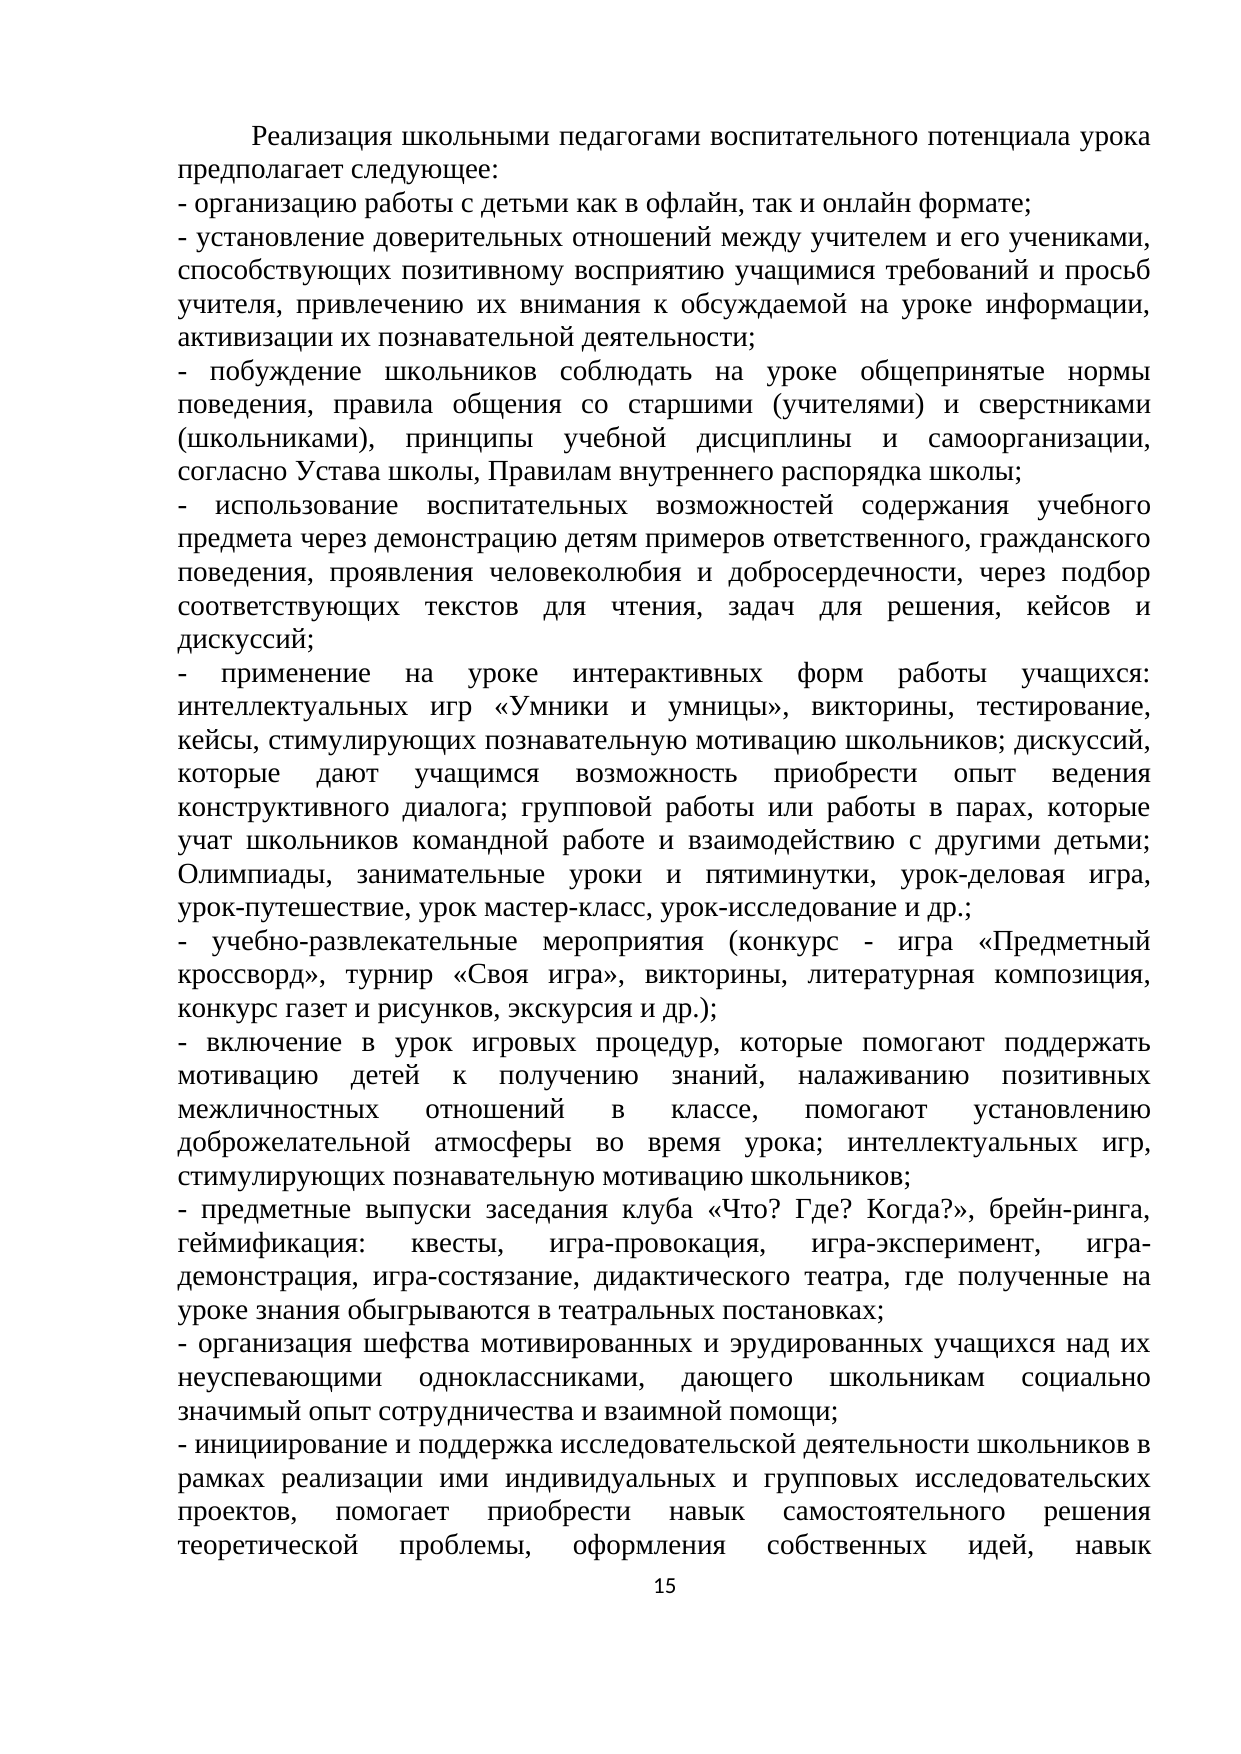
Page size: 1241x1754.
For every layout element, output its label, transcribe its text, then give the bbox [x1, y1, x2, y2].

text - организация шефства мотивированных и эрудированных учащихся над их неуспевающими одноклассниками, дающего школьникам социально значимый опыт сотрудничества и взаимной помощи; [177, 1326, 1152, 1426]
text - организацию работы с детьми как в офлайн, так и онлайн формате; [177, 185, 1152, 219]
text Реализация школьными педагогами воспитательного потенциала урока предполагает следующее: [177, 118, 1152, 185]
text - установление доверительных отношений между учителем и его учениками, способствующих позитивному восприятию учащимися требований и просьб учителя, привлечению их внимания к обсуждаемой на уроке информации, активизации их познавательной деятельности; [177, 219, 1152, 353]
text - использование воспитательных возможностей содержания учебного предмета через демонстрацию детям примеров ответственного, гражданского поведения, проявления человеколюбия и добросердечности, через подбор соответствующих текстов для чтения, задач для решения, кейсов и дискуссий; - применение на уроке интерактивных форм работы учащихся: интеллектуальных игр «Умники и умницы», викторины, тестирование, кейсы, стимулирующих познавательную мотивацию школьников; дискуссий, которые дают учащимся возможность приобрести опыт ведения конструктивного диалога; групповой работы или работы в парах, которые учат школьников командной работе и взаимодействию с другими детьми; Олимпиады, занимательные уроки и пятиминутки, урок-деловая игра, урок-путешествие, урок мастер-класс, урок-исследование и др.; [177, 487, 1152, 923]
text - предметные выпуски заседания клуба «Что? Где? Когда?», брейн-ринга, геймификация: квесты, игра-провокация, игра-эксперимент, игра-демонстрация, игра-состязание, дидактического театра, где полученные на уроке знания обыгрываются в театральных постановках; [177, 1191, 1152, 1326]
text - включение в урок игровых процедур, которые помогают поддержать мотивацию детей к получению знаний, налаживанию позитивных межличностных отношений в классе, помогают установлению доброжелательной атмосферы во время урока; интеллектуальных игр, стимулирующих познавательную мотивацию школьников; [177, 1024, 1152, 1191]
text - побуждение школьников соблюдать на уроке общепринятые нормы поведения, правила общения со старшими (учителями) и сверстниками (школьниками), принципы учебной дисциплины и самоорганизации, согласно Устава школы, Правилам внутреннего распорядка школы; [177, 353, 1152, 487]
text - учебно-развлекательные мероприятия (конкурс - игра «Предметный кроссворд», турнир «Своя игра», викторины, литературная композиция, конкурс газет и рисунков, экскурсия и др.); [177, 923, 1152, 1024]
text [177, 1426, 1152, 1560]
